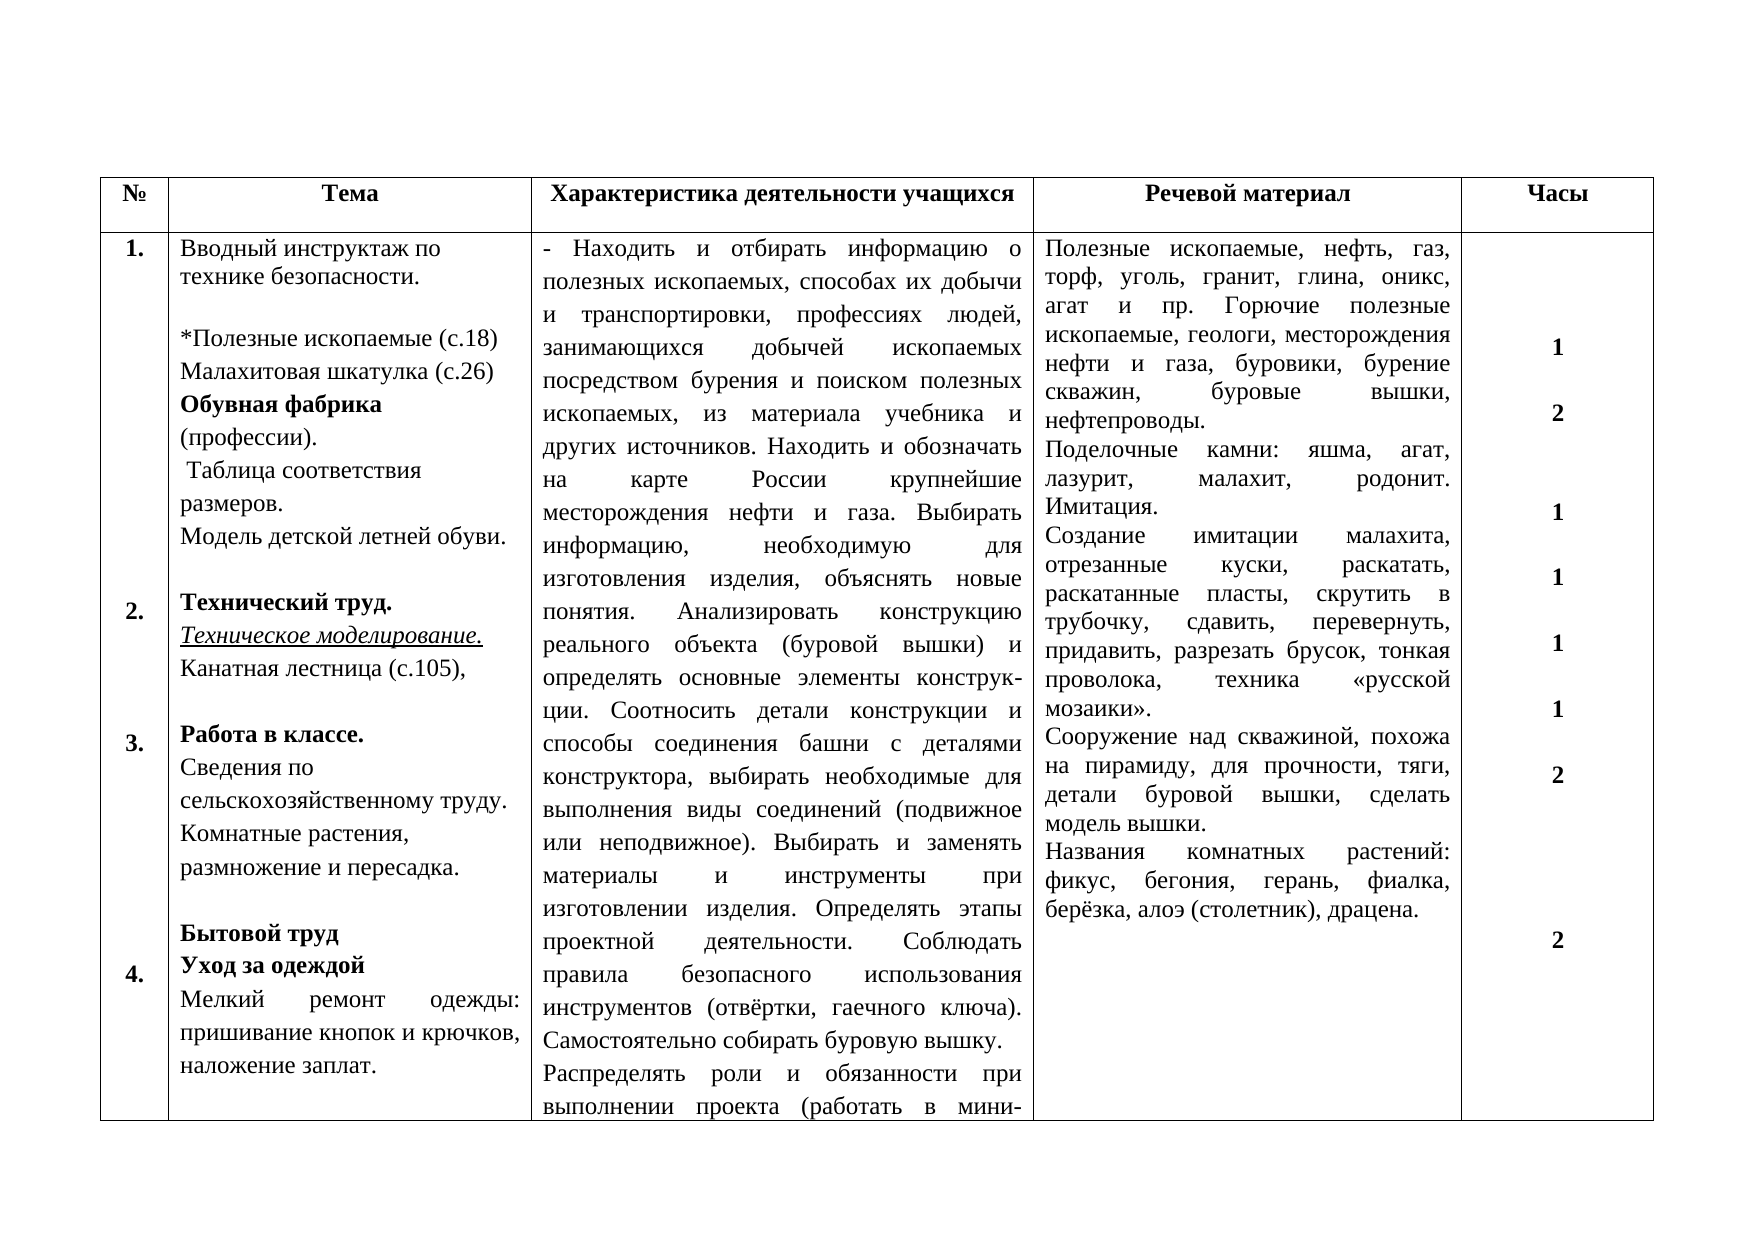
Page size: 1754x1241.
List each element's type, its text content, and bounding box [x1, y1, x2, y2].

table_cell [1034, 233, 1461, 1120]
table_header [532, 178, 1033, 232]
table_header № [101, 178, 168, 232]
table_header Тема [169, 178, 531, 232]
table_cell 1. 2. 3. 4. [101, 233, 168, 1120]
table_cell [532, 233, 1033, 1120]
table_cell 1 2 1 1 1 1 2 2 [1462, 233, 1653, 1120]
table_header Речевой материал [1034, 178, 1461, 232]
table_header Часы [1462, 178, 1653, 232]
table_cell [169, 233, 531, 1120]
